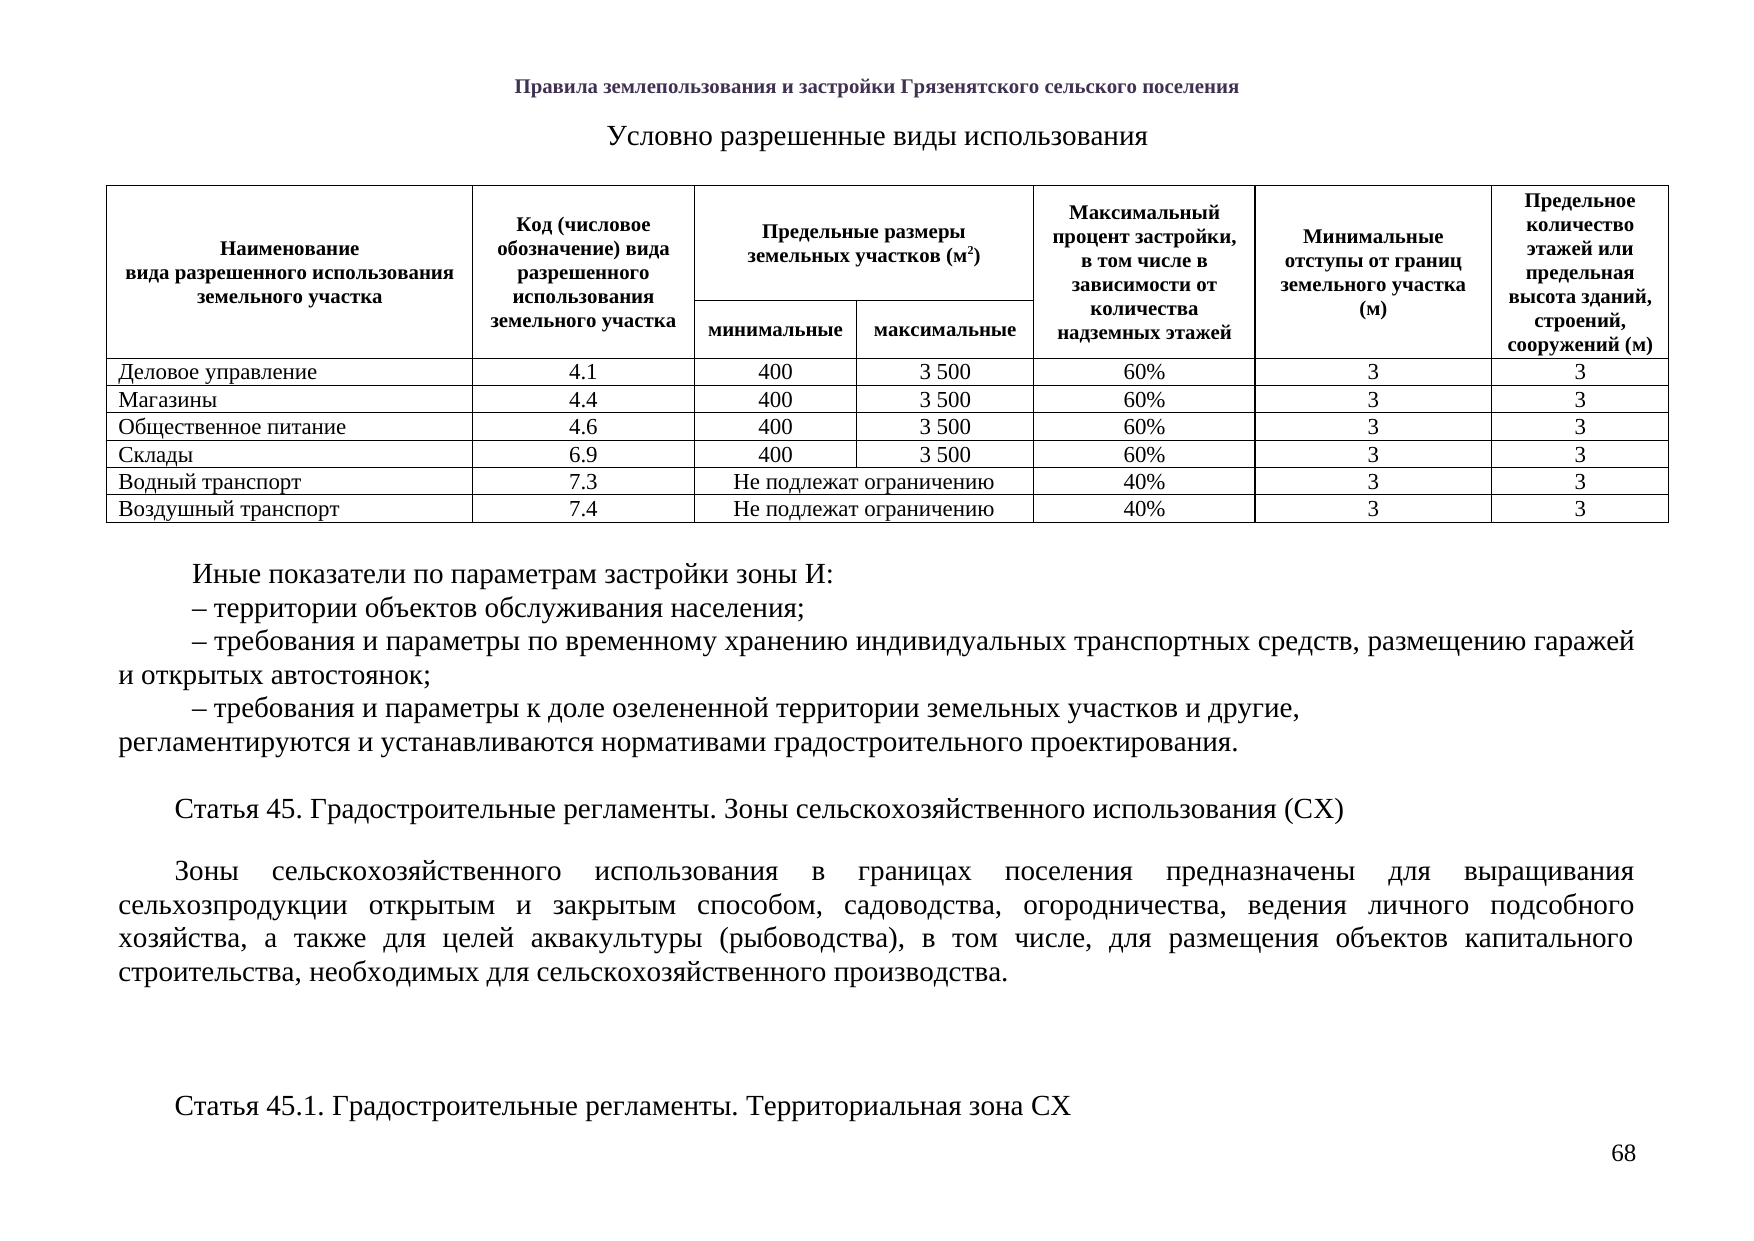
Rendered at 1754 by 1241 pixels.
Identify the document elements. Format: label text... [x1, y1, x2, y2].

table_cell Магазины [107, 386, 472, 412]
table_cell 3 [1256, 386, 1491, 412]
table_cell Водный транспорт [107, 468, 472, 494]
text Статья 45.1. Градостроительные регламенты. Территориальная зона СХ [118, 1088, 1636, 1122]
table_cell 40% [1034, 468, 1254, 494]
text Зоны сельскохозяйственного использования в границах поселения предназначены для выращивания сельхозпродукции открытым и закрытым способом, садоводства, огородничества, ведения личного подсобного хозяйства, а также для целей аквакультуры (рыбоводства), в том числе, для размещения объектов капитального строительства, необходимых для сельскохозяйственного производства. [118, 853, 1636, 988]
table_cell максимальные [857, 301, 1033, 357]
table_cell 3 [1492, 468, 1668, 494]
text Статья 45. Градостроительные регламенты. Зоны сельскохозяйственного использования (СХ) [118, 791, 1636, 825]
table_cell 7.3 [473, 468, 694, 494]
table_cell 3 500 [857, 413, 1033, 439]
table_cell 3 [1492, 441, 1668, 467]
table_cell минимальные [695, 301, 856, 357]
table_cell 400 [695, 359, 856, 385]
text – требования и параметры к доле озелененной территории земельных участков и другие, [118, 691, 1636, 724]
table_cell 400 [695, 386, 856, 412]
table_header Наименование вида разрешенного использования земельного участка [107, 186, 472, 357]
table_cell 3 [1256, 413, 1491, 439]
text – территории объектов обслуживания населения; [118, 590, 1636, 623]
table_cell 60% [1034, 386, 1254, 412]
table_cell 3 [1492, 413, 1668, 439]
table_cell 3 [1256, 359, 1491, 385]
table_cell 4.4 [473, 386, 694, 412]
table_header Максимальный процент застройки, в том числе в зависимости от количества надземных этажей [1034, 186, 1254, 357]
table_cell 3 [1492, 386, 1668, 412]
table_header Предельные размеры земельных участков (м2) [695, 186, 1033, 300]
table_cell Не подлежат ограничению [695, 495, 1033, 522]
table_cell 3 [1256, 495, 1491, 522]
text Иные показатели по параметрам застройки зоны И: [118, 556, 1636, 590]
table_cell 3 [1256, 468, 1491, 494]
table_cell 6.9 [473, 441, 694, 467]
table_cell 3 500 [857, 441, 1033, 467]
table_cell 3 [1492, 359, 1668, 385]
text Условно разрешенные виды использования [118, 118, 1636, 152]
table_header Код (числовое обозначение) вида разрешенного использования земельного участка [473, 186, 694, 357]
table_cell 3 500 [857, 359, 1033, 385]
table_cell 7.4 [473, 495, 694, 522]
table_cell 60% [1034, 359, 1254, 385]
table_cell 40% [1034, 495, 1254, 522]
text регламентируются и устанавливаются нормативами градостроительного проектирования. [118, 724, 1636, 758]
table_cell 3 500 [857, 386, 1033, 412]
table_cell 4.6 [473, 413, 694, 439]
table_cell Деловое управление [107, 359, 472, 385]
table_cell Не подлежат ограничению [695, 468, 1033, 494]
table_cell Склады [107, 441, 472, 467]
table_cell 60% [1034, 441, 1254, 467]
table_cell 4.1 [473, 359, 694, 385]
text – требования и параметры по временному хранению индивидуальных транспортных средств, размещению гаражей и открытых автостоянок; [118, 623, 1636, 691]
table_cell 3 [1256, 441, 1491, 467]
table_header Минимальные отступы от границ земельного участка (м) [1256, 186, 1491, 357]
table_cell 3 [1492, 495, 1668, 522]
table_cell Общественное питание [107, 413, 472, 439]
table_header Предельное количество этажей или предельная высота зданий, строений, сооружений (м) [1492, 186, 1668, 357]
table_cell 60% [1034, 413, 1254, 439]
table_cell 400 [695, 413, 856, 439]
table_cell Воздушный транспорт [107, 495, 472, 522]
table_cell 400 [695, 441, 856, 467]
